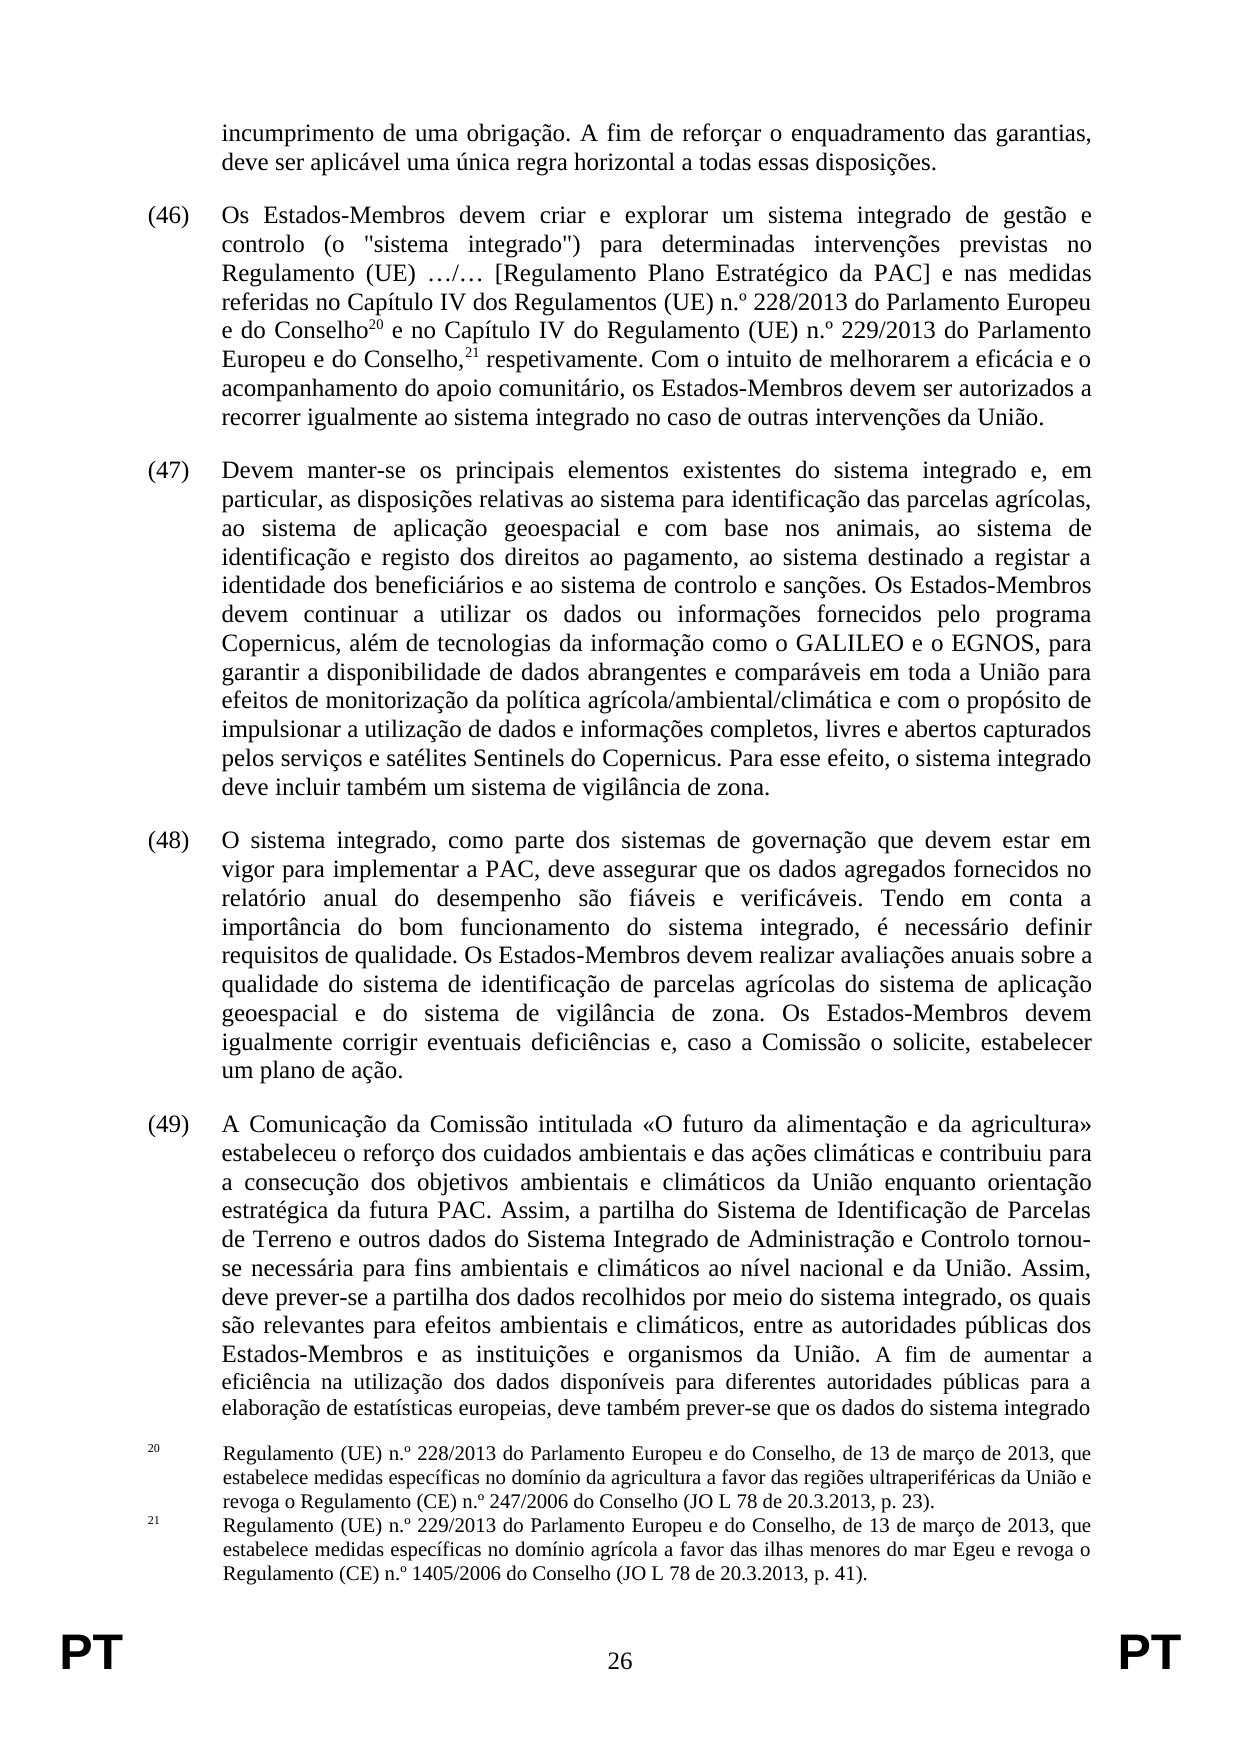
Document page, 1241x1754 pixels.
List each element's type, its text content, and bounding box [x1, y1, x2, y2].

text (46) Os Estados-Membros devem criar e explorar um sistema integrado de gestão e controlo (o "sistema integrado") para determinadas intervenções previstas no Regulamento (UE) …/… [Regulamento Plano Estratégico da PAC] e nas medidas referidas no Capítulo IV dos Regulamentos (UE) n.º 228/2013 do Parlamento Europeu e do Conselho e no Capítulo IV do Regulamento (UE) n.º 229/2013 do Parlamento Europeu e do Conselho, respetivamente. Com o intuito de melhorarem a eficácia e o acompanhamento do apoio comunitário, os Estados-Membros devem ser autorizados a recorrer igualmente ao sistema integrado no caso de outras intervenções da União. [148, 201, 1093, 431]
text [148, 118, 1093, 176]
text (47) Devem manter-se os principais elementos existentes do sistema integrado e, em particular, as disposições relativas ao sistema para identificação das parcelas agrícolas, ao sistema de aplicação geoespacial e com base nos animais, ao sistema de identificação e registo dos direitos ao pagamento, ao sistema destinado a registar a identidade dos beneficiários e ao sistema de controlo e sanções. Os Estados-Membros devem continuar a utilizar os dados ou informações fornecidos pelo programa Copernicus, além de tecnologias da informação como o GALILEO e o EGNOS, para garantir a disponibilidade de dados abrangentes e comparáveis em toda a União para efeitos de monitorização da política agrícola/ambiental/climática e com o propósito de impulsionar a utilização de dados e informações completos, livres e abertos capturados pelos serviços e satélites Sentinels do Copernicus. Para esse efeito, o sistema integrado deve incluir também um sistema de vigilância de zona. [148, 456, 1093, 801]
text (48) O sistema integrado, como parte dos sistemas de governação que devem estar em vigor para implementar a PAC, deve assegurar que os dados agregados fornecidos no relatório anual do desempenho são fiáveis e verificáveis. Tendo em conta a importância do bom funcionamento do sistema integrado, é necessário definir requisitos de qualidade. Os Estados-Membros devem realizar avaliações anuais sobre a qualidade do sistema de identificação de parcelas agrícolas do sistema de aplicação geoespacial e do sistema de vigilância de zona. Os Estados-Membros devem igualmente corrigir eventuais deficiências e, caso a Comissão o solicite, estabelecer um plano de ação. [148, 826, 1093, 1084]
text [148, 1109, 1093, 1421]
